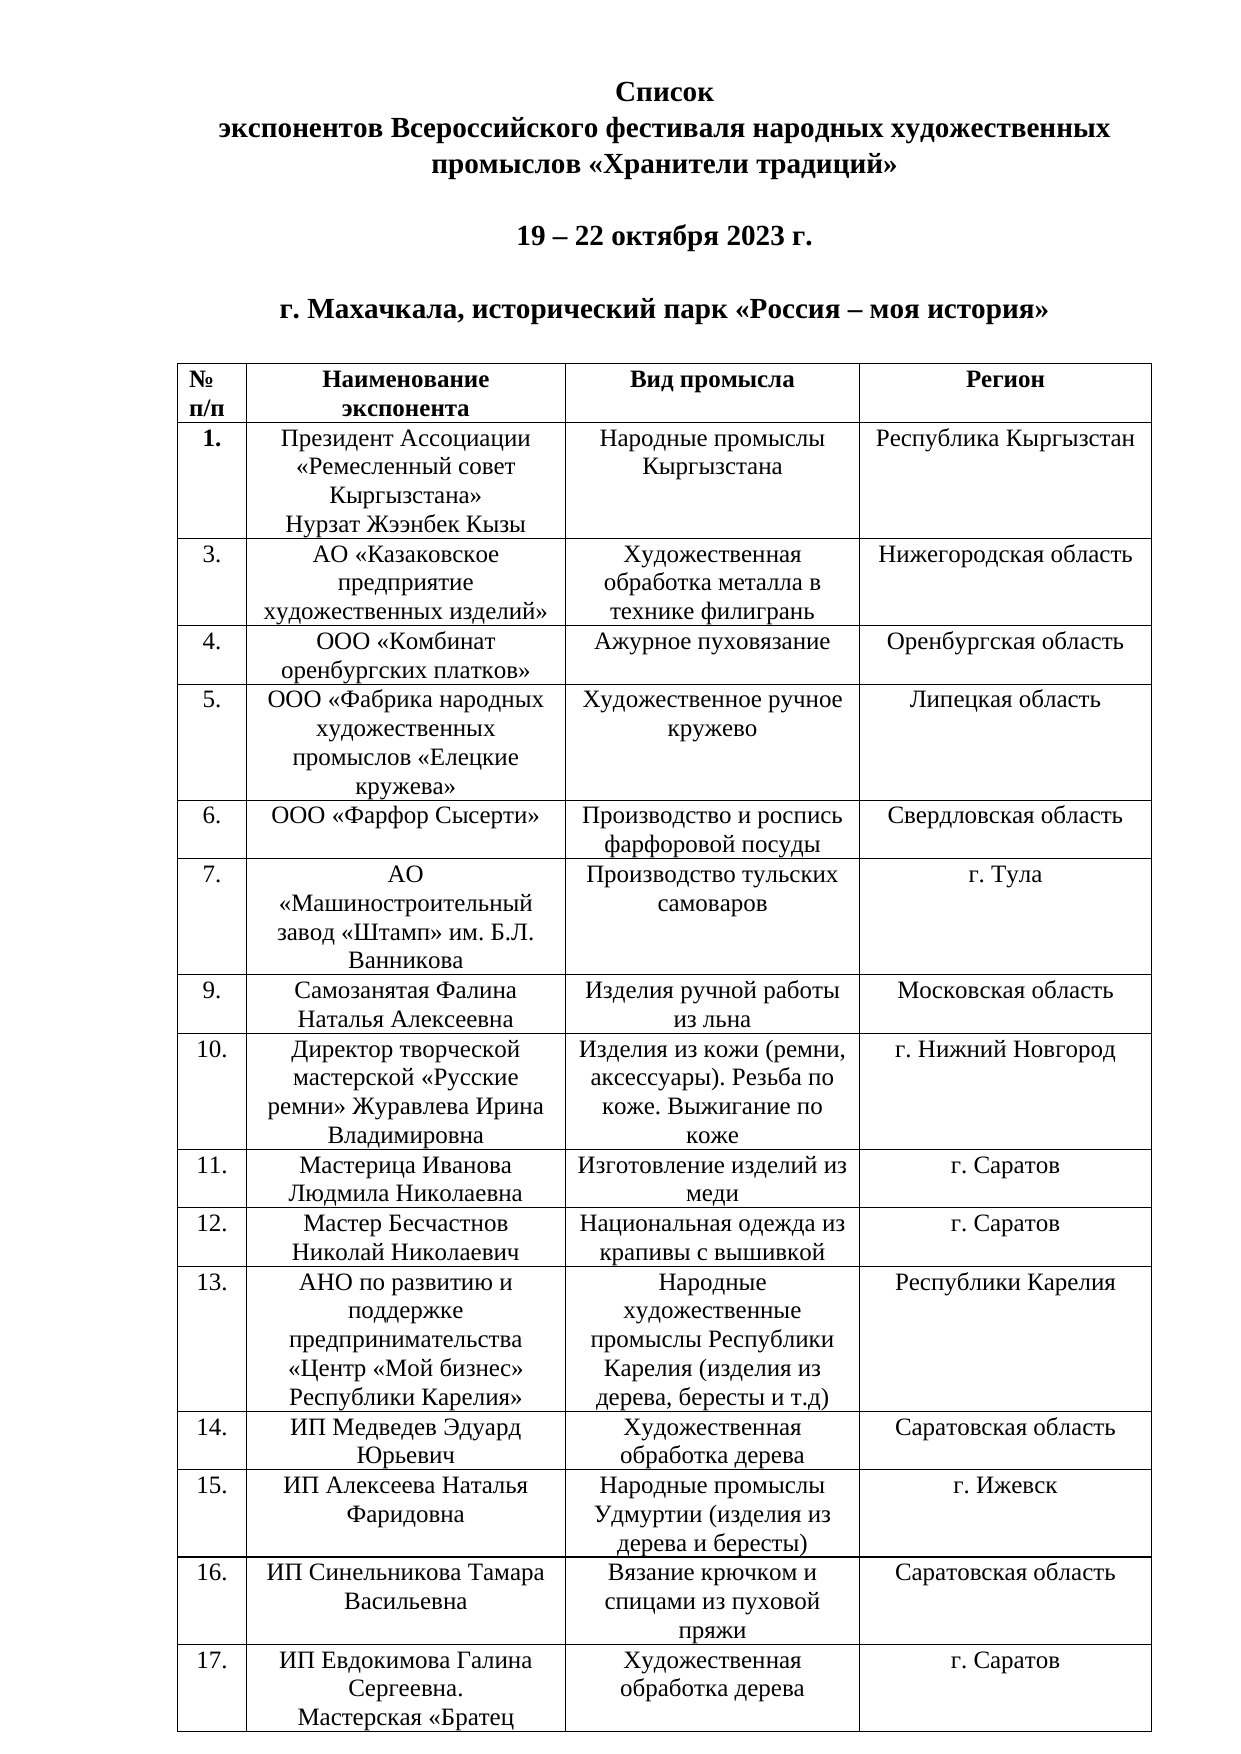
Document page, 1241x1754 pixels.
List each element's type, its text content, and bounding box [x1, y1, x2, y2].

table_header Вид промысла [566, 364, 859, 422]
table_cell Художественная обработка дерева [566, 1412, 859, 1469]
table_cell 5. [178, 685, 246, 799]
table_cell Саратовская область [860, 1412, 1151, 1469]
table_cell 17. [178, 1645, 246, 1731]
table_cell Вязание крючком и спицами из пуховой пряжи [566, 1558, 859, 1644]
table_cell 16. [178, 1558, 246, 1644]
table_cell Ажурное пуховязание [566, 626, 859, 683]
text экспонентов Всероссийского фестиваля народных художественных промыслов «Хранители традиций» [177, 110, 1152, 180]
table_cell ООО «Комбинат оренбургских платков» [247, 626, 565, 683]
table_cell 14. [178, 1412, 246, 1469]
table_cell Художественное ручное кружево [566, 685, 859, 799]
table_cell Изготовление изделий из меди [566, 1150, 859, 1207]
table_cell г. Ижевск [860, 1470, 1151, 1556]
table_cell г. Нижний Новгород [860, 1034, 1151, 1149]
table_cell Мастер Бесчастнов Николай Николаевич [247, 1208, 565, 1266]
table_header Регион [860, 364, 1151, 422]
table_cell 11. [178, 1150, 246, 1207]
table_cell Оренбургская область [860, 626, 1151, 683]
table_cell Нижегородская область [860, 539, 1151, 625]
table_cell Самозанятая Фалина Наталья Алексеевна [247, 975, 565, 1033]
table_cell 10. [178, 1034, 246, 1149]
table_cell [566, 1645, 859, 1731]
table_cell Национальная одежда из крапивы с вышивкой [566, 1208, 859, 1266]
table_cell Директор творческой мастерской «Русские ремни» Журавлева Ирина Владимировна [247, 1034, 565, 1149]
table_cell 3. [178, 539, 246, 625]
table_cell 15. [178, 1470, 246, 1556]
table_cell 1. [178, 423, 246, 538]
table_cell 12. [178, 1208, 246, 1266]
table_cell Народные промыслы Кыргызстана [566, 423, 859, 538]
table_cell ИП Медведев Эдуард Юрьевич [247, 1412, 565, 1469]
table_cell АО «Машиностроительный завод «Штамп» им. Б.Л. Ванникова [247, 859, 565, 974]
table_cell г. Саратов [860, 1645, 1151, 1731]
table_cell Республика Кыргызстан [860, 423, 1151, 538]
table_cell Производство тульских самоваров [566, 859, 859, 974]
table_cell Липецкая область [860, 685, 1151, 799]
table_cell АНО по развитию и поддержке предпринимательства «Центр «Мой бизнес» Республики Карелия» [247, 1267, 565, 1411]
table_cell ИП Алексеева Наталья Фаридовна [247, 1470, 565, 1556]
text 19 – 22 октября 2023 г. [177, 218, 1152, 252]
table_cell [247, 1645, 565, 1731]
table_cell Народные промыслы Удмуртии (изделия из дерева и бересты) [566, 1470, 859, 1556]
table_cell г. Саратов [860, 1208, 1151, 1266]
table_cell Саратовская область [860, 1558, 1151, 1644]
table_cell Президент Ассоциации «Ремесленный совет Кыргызстана» Нурзат Жээнбек Кызы [247, 423, 565, 538]
table_cell Народные художественные промыслы Республики Карелия (изделия из дерева, бересты и т.д) [566, 1267, 859, 1411]
table_header Наименование экспонента [247, 364, 565, 422]
text г. Махачкала, исторический парк «Россия – моя история» [177, 291, 1152, 324]
table_cell 9. [178, 975, 246, 1033]
table_cell г. Тула [860, 859, 1151, 974]
table_cell 6. [178, 801, 246, 858]
table_cell Производство и роспись фарфоровой посуды [566, 801, 859, 858]
table_cell 7. [178, 859, 246, 974]
table_header № п/п [178, 364, 246, 422]
table_cell 4. [178, 626, 246, 683]
table_cell Художественная обработка металла в технике филигрань [566, 539, 859, 625]
table_cell 13. [178, 1267, 246, 1411]
table_cell Московская область [860, 975, 1151, 1033]
table_cell Изделия ручной работы из льна [566, 975, 859, 1033]
table_cell Свердловская область [860, 801, 1151, 858]
table_cell ИП Синельникова Тамара Васильевна [247, 1558, 565, 1644]
table_cell Республики Карелия [860, 1267, 1151, 1411]
table_cell г. Саратов [860, 1150, 1151, 1207]
table_cell Мастерица Иванова Людмила Николаевна [247, 1150, 565, 1207]
table_cell ООО «Фабрика народных художественных промыслов «Елецкие кружева» [247, 685, 565, 799]
table_cell ООО «Фарфор Сысерти» [247, 801, 565, 858]
table_cell АО «Казаковское предприятие художественных изделий» [247, 539, 565, 625]
text Список [177, 74, 1152, 107]
table_cell Изделия из кожи (ремни, аксессуары). Резьба по коже. Выжигание по коже [566, 1034, 859, 1149]
